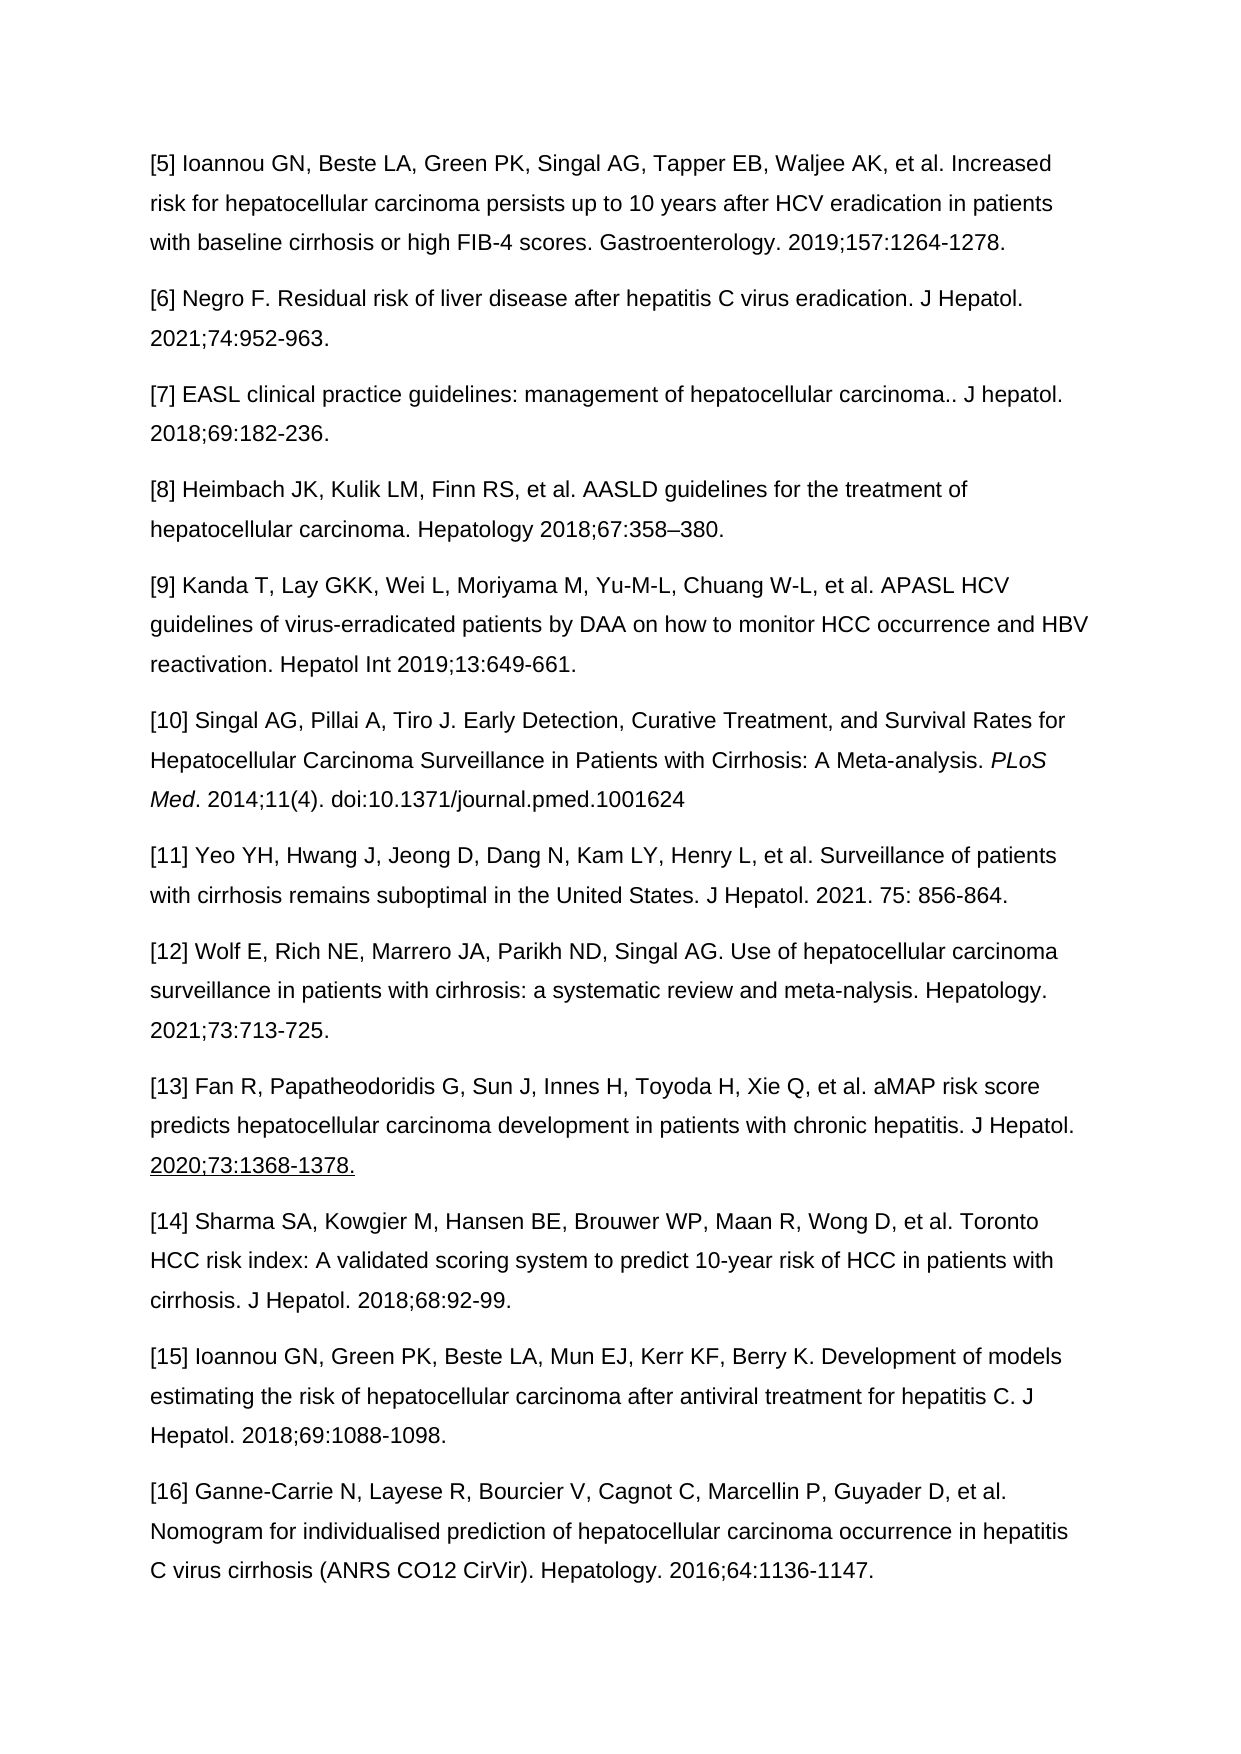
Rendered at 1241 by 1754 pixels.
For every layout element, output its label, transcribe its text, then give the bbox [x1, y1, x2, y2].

text [16] Ganne-Carrie N, Layese R, Bourcier V, Cagnot C, Marcellin P, Guyader D, et al. Nomogram for individualised prediction of hepatocellular carcinoma occurrence in hepatitis C virus cirrhosis (ANRS CO12 CirVir). Hepatology. 2016;64:1136-1147. [150, 1478, 1090, 1583]
text [7] EASL clinical practice guidelines: management of hepatocellular carcinoma.. J hepatol. 2018;69:182-236. [150, 381, 1090, 447]
text [14] Sharma SA, Kowgier M, Hansen BE, Brouwer WP, Maan R, Wong D, et al. Toronto HCC risk index: A validated scoring system to predict 10-year risk of HCC in patients with cirrhosis. J Hepatol. 2018;68:92-99. [150, 1208, 1090, 1313]
text [13] Fan R, Papatheodoridis G, Sun J, Innes H, Toyoda H, Xie Q, et al. aMAP risk score predicts hepatocellular carcinoma development in patients with chronic hepatitis. J Hepatol. 2020;73:1368-1378. [150, 1073, 1090, 1178]
text [9] Kanda T, Lay GKK, Wei L, Moriyama M, Yu-M-L, Chuang W-L, et al. APASL HCV guidelines of virus-erradicated patients by DAA on how to monitor HCC occurrence and HBV reactivation. Hepatol Int 2019;13:649-661. [150, 572, 1090, 677]
text [10] Singal AG, Pillai A, Tiro J. Early Detection, Curative Treatment, and Survival Rates for Hepatocellular Carcinoma Surveillance in Patients with Cirrhosis: A Meta-analysis. PLoS Med. 2014;11(4). doi:10.1371/journal.pmed.1001624 [150, 707, 1090, 812]
text [12] Wolf E, Rich NE, Marrero JA, Parikh ND, Singal AG. Use of hepatocellular carcinoma surveillance in patients with cirhrosis: a systematic review and meta-nalysis. Hepatology. 2021;73:713-725. [150, 938, 1090, 1043]
text [5] Ioannou GN, Beste LA, Green PK, Singal AG, Tapper EB, Waljee AK, et al. Increased risk for hepatocellular carcinoma persists up to 10 years after HCV eradication in patients with baseline cirrhosis or high FIB-4 scores. Gastroenterology. 2019;157:1264-1278. [150, 150, 1090, 255]
text [6] Negro F. Residual risk of liver disease after hepatitis C virus eradication. J Hepatol. 2021;74:952-963. [150, 285, 1090, 351]
text [11] Yeo YH, Hwang J, Jeong D, Dang N, Kam LY, Henry L, et al. Surveillance of patients with cirrhosis remains suboptimal in the United States. J Hepatol. 2021. 75: 856-864. [150, 842, 1090, 908]
text [8] Heimbach JK, Kulik LM, Finn RS, et al. AASLD guidelines for the treatment of hepatocellular carcinoma. Hepatology 2018;67:358–380. [150, 476, 1090, 542]
text [15] Ioannou GN, Green PK, Beste LA, Mun EJ, Kerr KF, Berry K. Development of models estimating the risk of hepatocellular carcinoma after antiviral treatment for hepatitis C. J Hepatol. 2018;69:1088-1098. [150, 1343, 1090, 1448]
